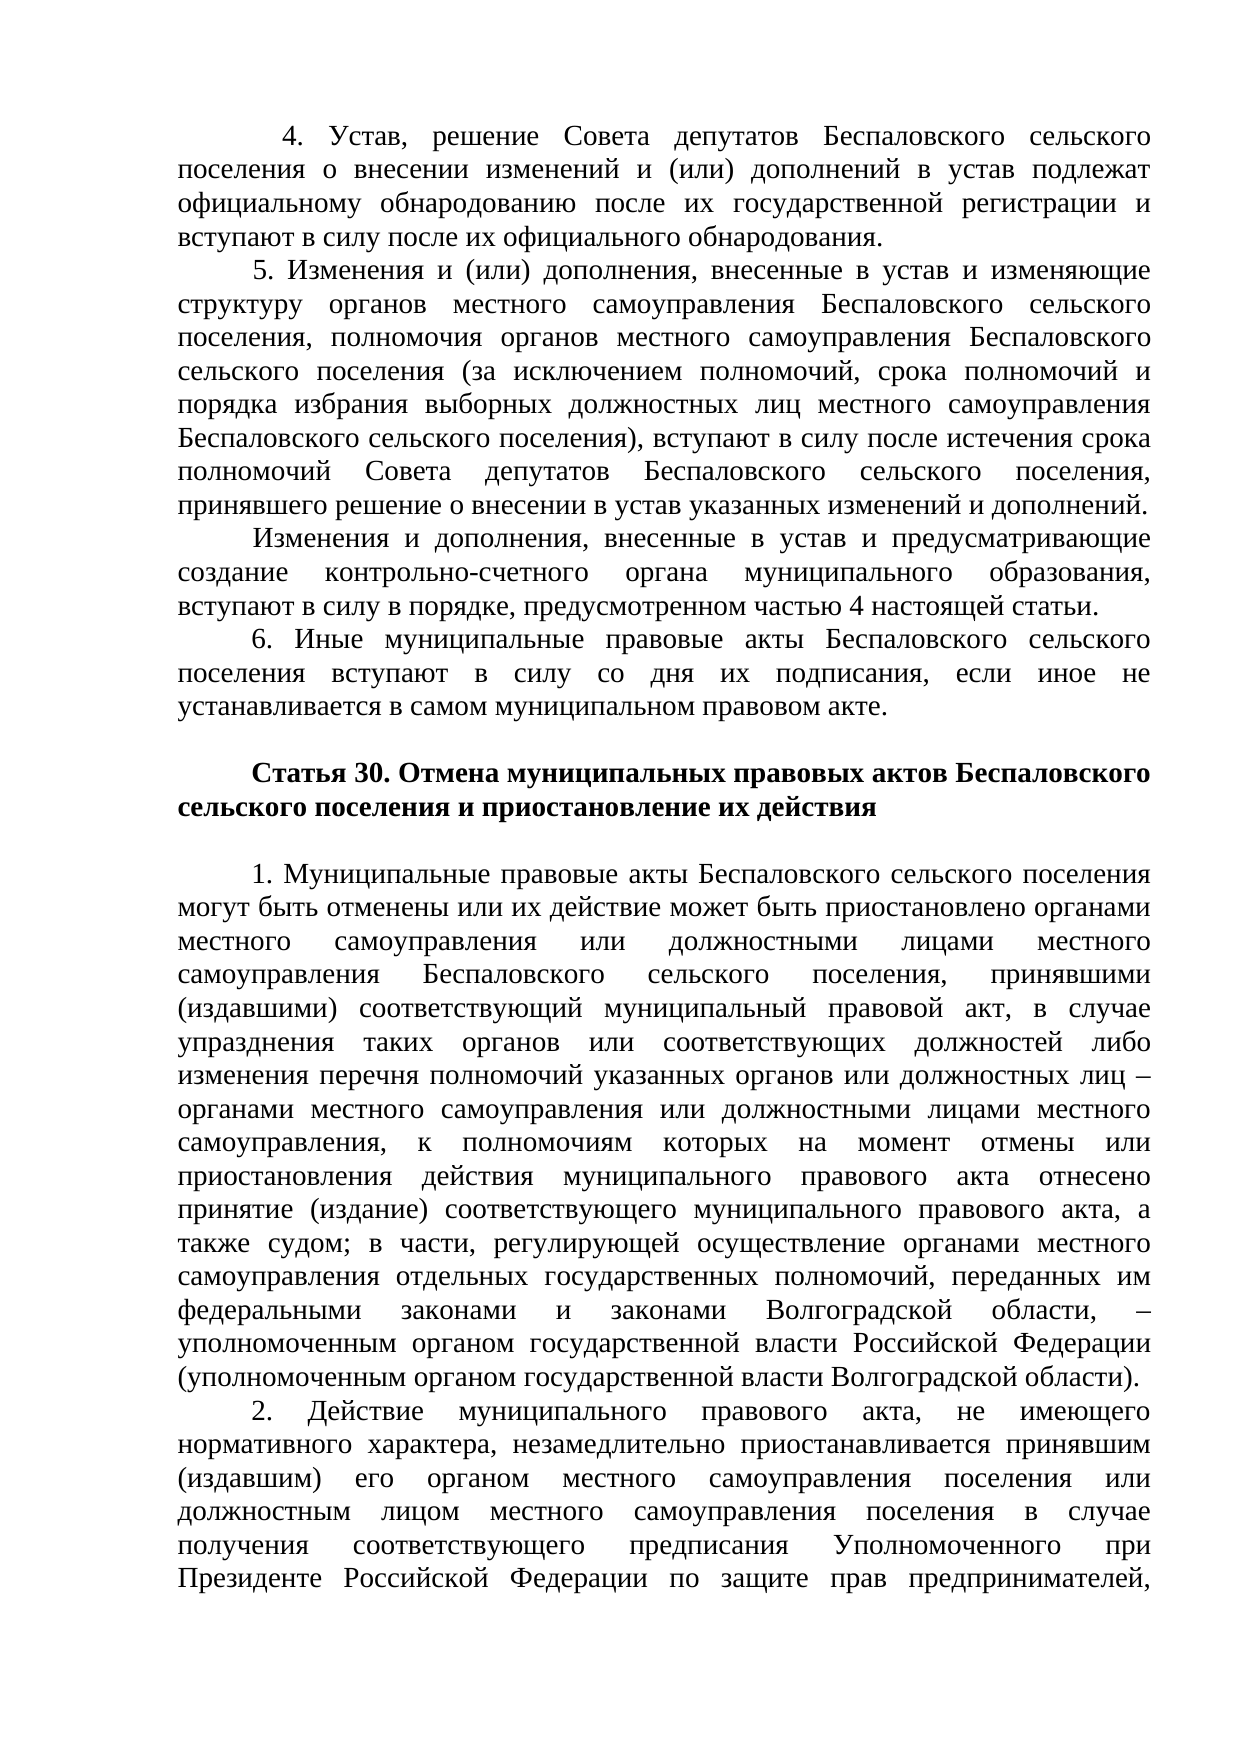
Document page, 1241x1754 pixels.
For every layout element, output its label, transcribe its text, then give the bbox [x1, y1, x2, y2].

text 1. Муниципальные правовые акты Беспаловского сельского поселения могут быть отменены или их действие может быть приостановлено органами местного самоуправления или должностными лицами местного самоуправления Беспаловского сельского поселения, принявшими (издавшими) соответствующий муниципальный правовой акт, в случае упразднения таких органов или соответствующих должностей либо изменения перечня полномочий указанных органов или должностных лиц – органами местного самоуправления или должностными лицами местного самоуправления, к полномочиям которых на момент отмены или приостановления действия муниципального правового акта отнесено принятие (издание) соответствующего муниципального правового акта, а также судом; в части, регулирующей осуществление органами местного самоуправления отдельных государственных полномочий, переданных им федеральными законами и законами Волгоградской области, – уполномоченным органом государственной власти Российской Федерации (уполномоченным органом государственной власти Волгоградской области). [177, 856, 1152, 1393]
text 6. Иные муниципальные правовые акты Беспаловского сельского поселения вступают в силу со дня их подписания, если иное не устанавливается в самом муниципальном правовом акте. [177, 621, 1152, 722]
text Статья 30. Отмена муниципальных правовых актов Беспаловского сельского поселения и приостановление их действия [177, 755, 1152, 822]
text 5. Изменения и (или) дополнения, внесенные в устав и изменяющие структуру органов местного самоуправления Беспаловского сельского поселения, полномочия органов местного самоуправления Беспаловского сельского поселения (за исключением полномочий, срока полномочий и порядка избрания выборных должностных лиц местного самоуправления Беспаловского сельского поселения), вступают в силу после истечения срока полномочий Совета депутатов Беспаловского сельского поселения, принявшего решение о внесении в устав указанных изменений и дополнений. [177, 252, 1152, 521]
text Изменения и дополнения, внесенные в устав и предусматривающие создание контрольно-счетного органа муниципального образования, вступают в силу в порядке, предусмотренном частью 4 настоящей статьи. [177, 521, 1152, 621]
text 4. Устав, решение Совета депутатов Беспаловского сельского поселения о внесении изменений и (или) дополнений в устав подлежат официальному обнародованию после их государственной регистрации и вступают в силу после их официального обнародования. [177, 118, 1152, 252]
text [177, 1393, 1152, 1594]
